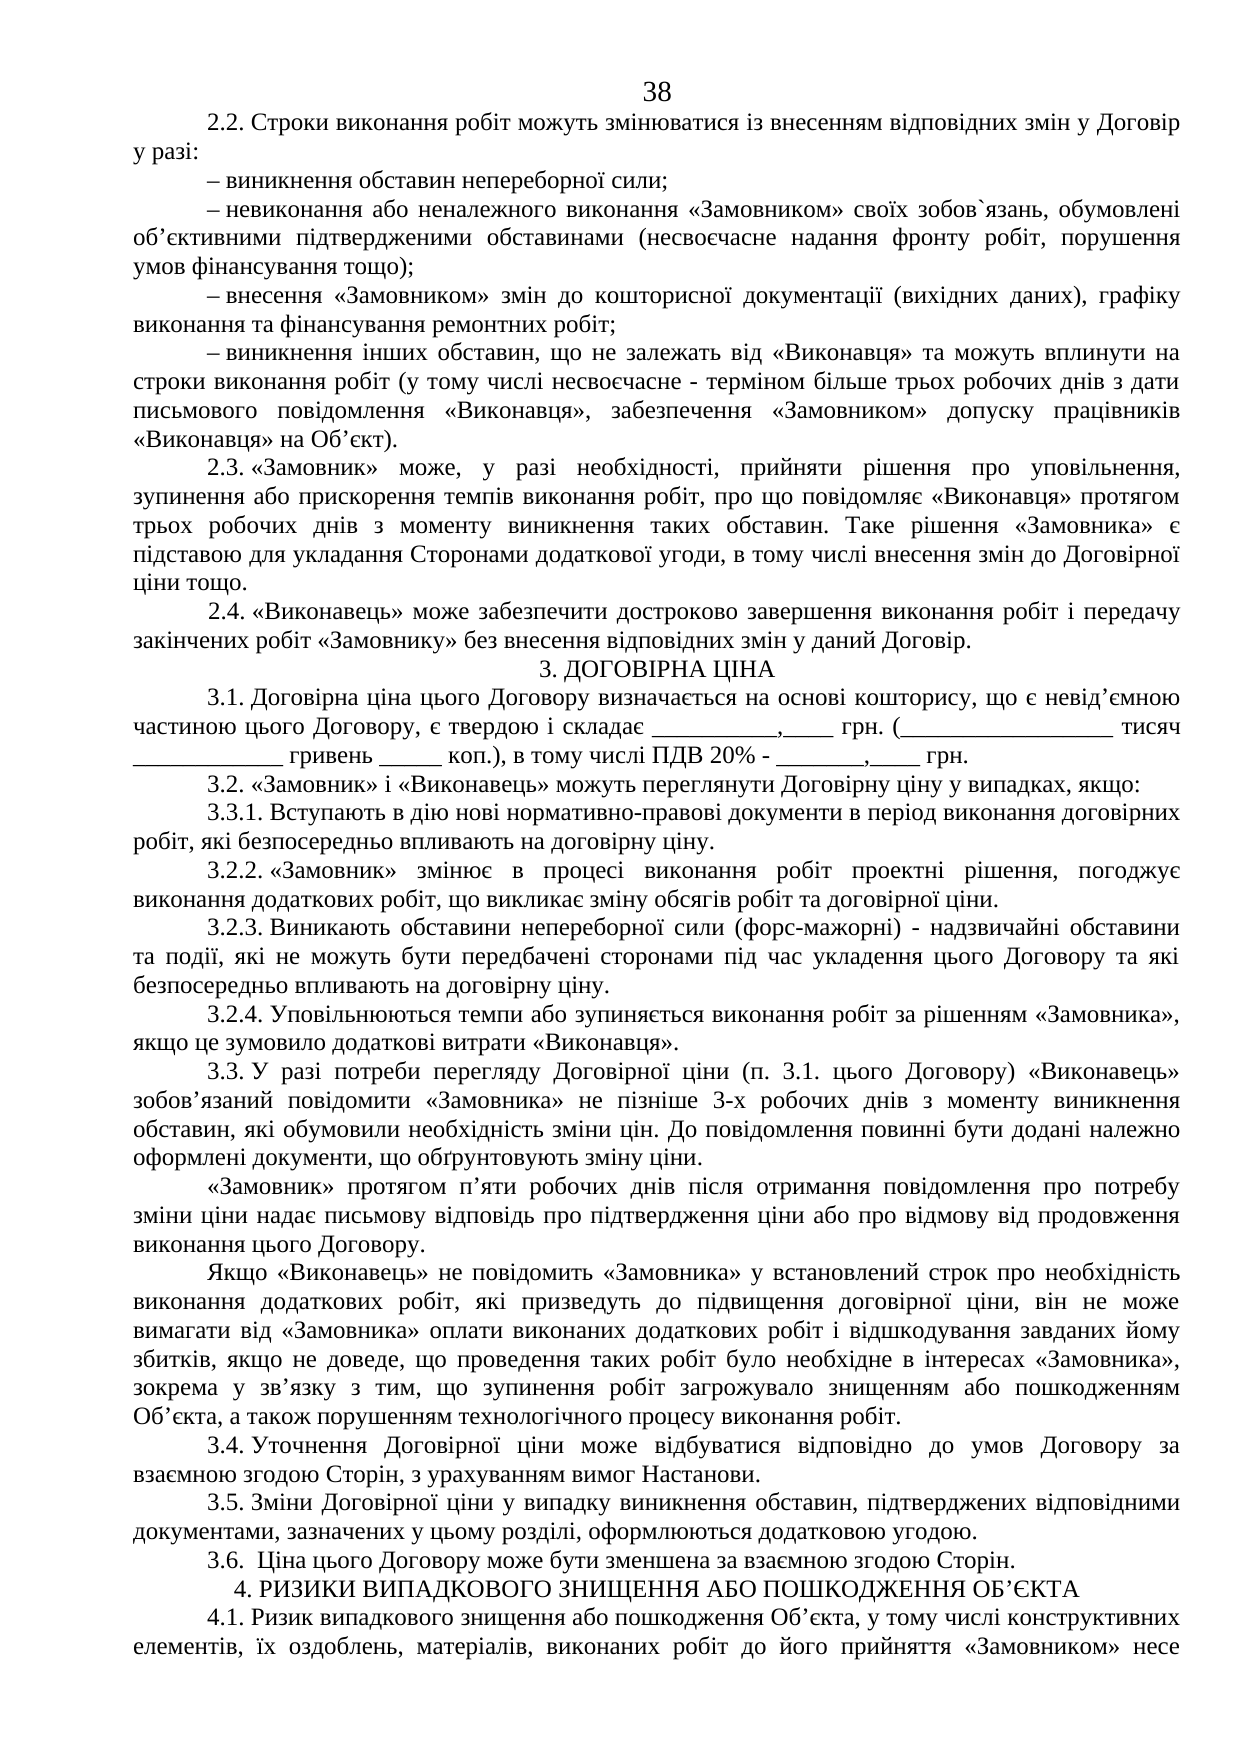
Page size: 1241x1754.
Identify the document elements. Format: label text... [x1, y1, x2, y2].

text – виникнення інших обставин, що не залежать від «Виконавця» та можуть вплинути на строки виконання робіт (у тому числі несвоєчасне - терміном більше трьох робочих днів з дати письмового повідомлення «Виконавця», забезпечення «Замовником» допуску працівників «Виконавця» на Об’єкт). [133, 337, 1181, 452]
text – внесення «Замовником» змін до кошторисної документації (вихідних даних), графіку виконання та фінансування ремонтних робіт; [133, 280, 1181, 337]
text 2.2. Строки виконання робіт можуть змінюватися із внесенням відповідних змін у Договір у разі: [133, 107, 1181, 165]
text 3.3. У разі потреби перегляду Договірної ціни (п. 3.1. цього Договору) «Виконавець» зобов’язаний повідомити «Замовника» не пізніше 3-х робочих днів з моменту виникнення обставин, які обумовили необхідність зміни цін. До повідомлення повинні бути додані належно оформлені документи, що обґрунтовують зміну ціни. [133, 1056, 1181, 1171]
text 3.2.3. Виникають обставини непереборної сили (форс-мажорні) - надзвичайні обставини та події, які не можуть бути передбачені сторонами під час укладення цього Договору та які безпосередньо впливають на договірну ціну. [133, 912, 1181, 999]
text 3.1. Договірна ціна цього Договору визначається на основі кошторису, що є невід’ємною частиною цього Договору, є твердою і складає __________,____ грн. (_________________ тисяч ____________ гривень _____ коп.), в тому числі ПДВ 20% - _______,____ грн. [133, 682, 1181, 769]
text 3.5. Зміни Договірної ціни у випадку виникнення обставин, підтверджених відповідними документами, зазначених у цьому розділі, оформлюються додатковою угодою. [133, 1487, 1181, 1545]
text 3.2.4. Уповільнюються темпи або зупиняється виконання робіт за рішенням «Замовника», якщо це зумовило додаткові витрати «Виконавця». [133, 999, 1181, 1056]
text 2.3. «Замовник» може, у разі необхідності, прийняти рішення про уповільнення, зупинення або прискорення темпів виконання робіт, про що повідомляє «Виконавця» протягом трьох робочих днів з моменту виникнення таких обставин. Таке рішення «Замовника» є підставою для укладання Сторонами додаткової угоди, в тому числі внесення змін до Договірної ціни тощо. [133, 452, 1181, 596]
text – невиконання або неналежного виконання «Замовником» своїх зобов`язань, обумовлені об’єктивними підтвердженими обставинами (несвоєчасне надання фронту робіт, порушення умов фінансування тощо); [133, 194, 1181, 280]
text 4. РИЗИКИ ВИПАДКОВОГО ЗНИЩЕННЯ АБО ПОШКОДЖЕННЯ ОБ’ЄКТА [133, 1574, 1181, 1602]
text 3.6. Ціна цього Договору може бути зменшена за взаємною згодою Сторін. [133, 1545, 1181, 1574]
text 3.4. Уточнення Договірної ціни може відбуватися відповідно до умов Договору за взаємною згодою Сторін, з урахуванням вимог Настанови. [133, 1430, 1181, 1487]
text – виникнення обставин непереборної сили; [133, 165, 1181, 194]
text 3. ДОГОВІРНА ЦІНА [133, 654, 1181, 682]
text «Замовник» протягом п’яти робочих днів після отримання повідомлення про потребу зміни ціни надає письмову відповідь про підтвердження ціни або про відмову від продовження виконання цього Договору. [133, 1171, 1181, 1257]
text 2.4. «Виконавець» може забезпечити достроково завершення виконання робіт і передачу закінчених робіт «Замовнику» без внесення відповідних змін у даний Договір. [133, 596, 1181, 654]
text 3.2. «Замовник» і «Виконавець» можуть переглянути Договірну ціну у випадках, якщо: [133, 769, 1181, 797]
text 3.2.2. «Замовник» змінює в процесі виконання робіт проектні рішення, погоджує виконання додаткових робіт, що викликає зміну обсягів робіт та договірної ціни. [133, 855, 1181, 912]
text Якщо «Виконавець» не повідомить «Замовника» у встановлений строк про необхідність виконання додаткових робіт, які призведуть до підвищення договірної ціни, він не може вимагати від «Замовника» оплати виконаних додаткових робіт і відшкодування завданих йому збитків, якщо не доведе, що проведення таких робіт було необхідне в інтересах «Замовника», зокрема у зв’язку з тим, що зупинення робіт загрожувало знищенням або пошкодженням Об’єкта, а також порушенням технологічного процесу виконання робіт. [133, 1257, 1181, 1430]
text 3.3.1. Вступають в дію нові нормативно-правові документи в період виконання договірних робіт, які безпосередньо впливають на договірну ціну. [133, 797, 1181, 855]
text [133, 1602, 1181, 1660]
